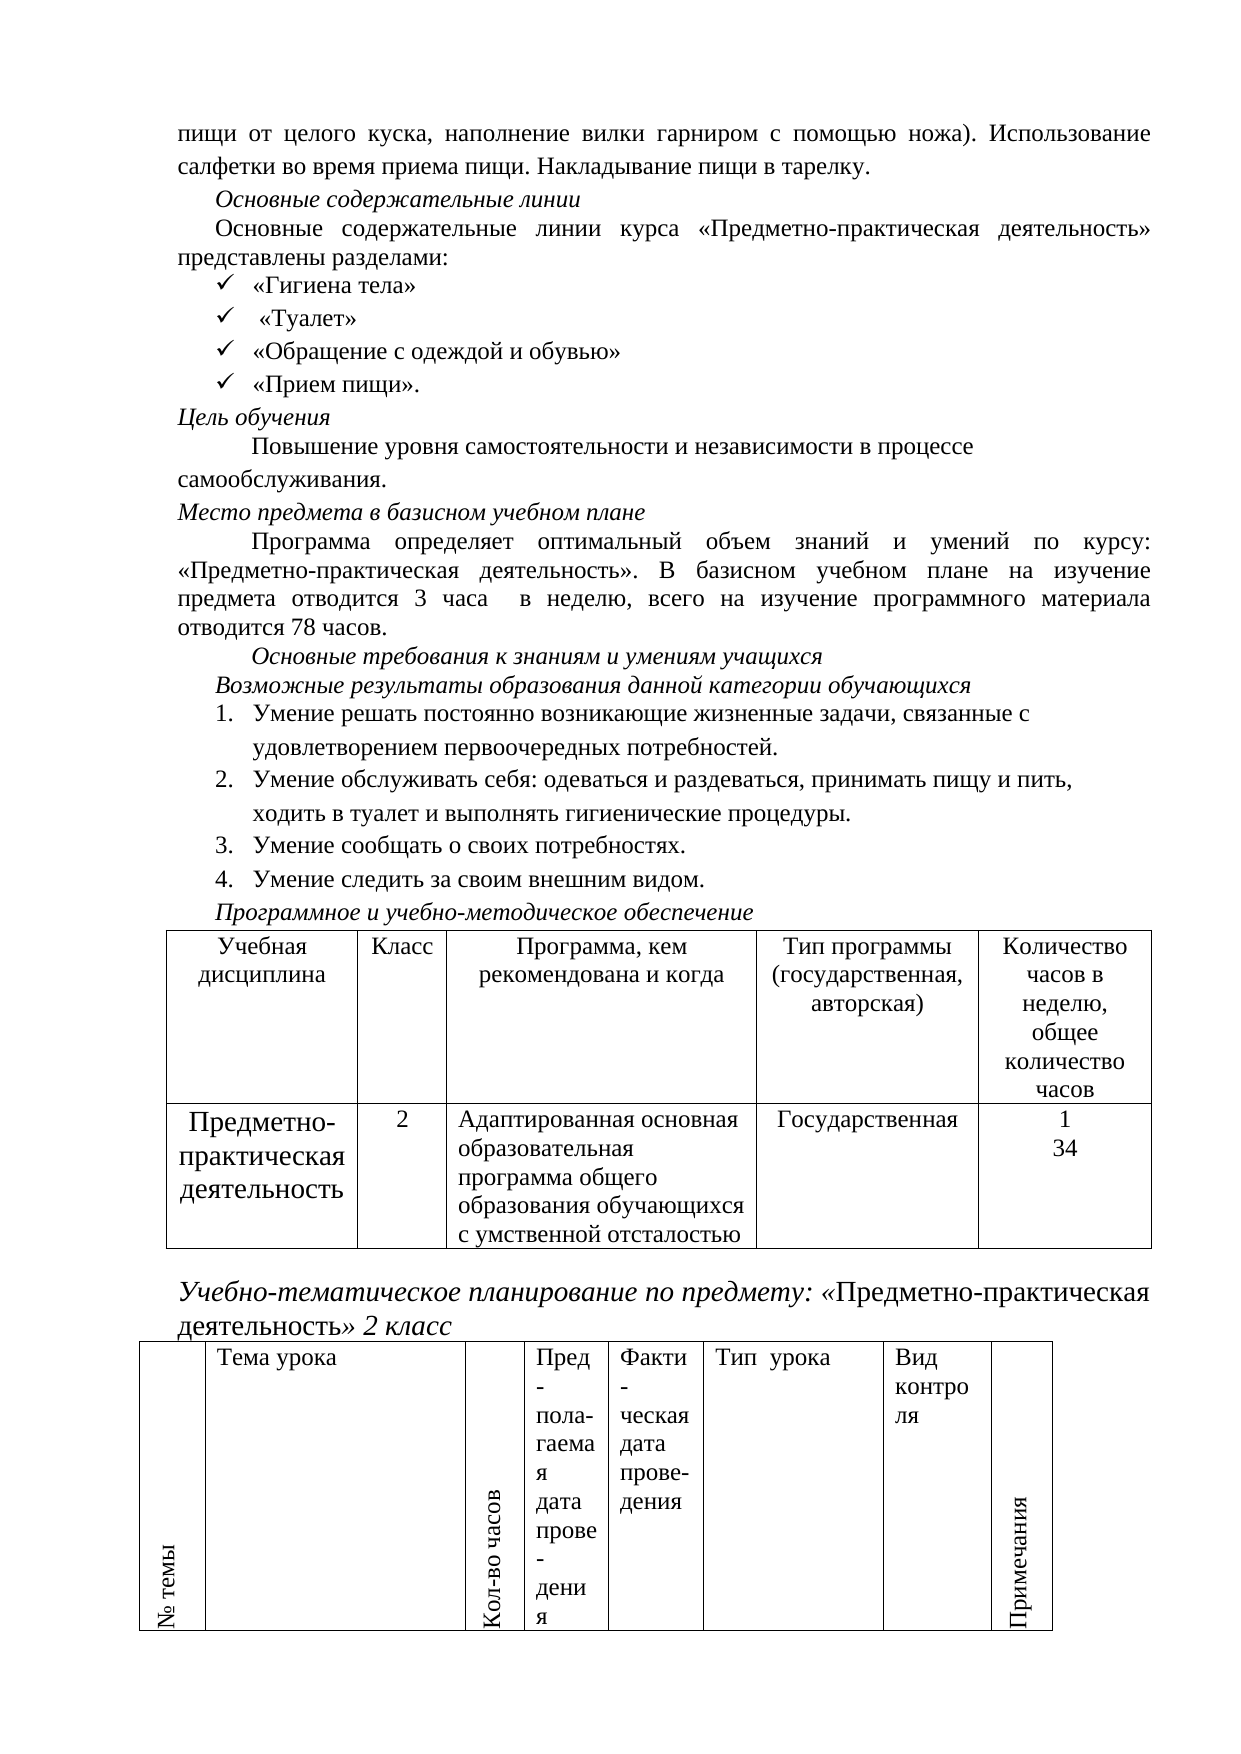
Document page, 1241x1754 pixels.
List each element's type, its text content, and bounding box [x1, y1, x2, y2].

text Основные содержательные линии курса «Предметно-практическая деятельность» представлены разделами: [177, 213, 1152, 270]
table_header Тип урока [704, 1342, 883, 1630]
table_cell Адаптированная основная образовательная программа общего образования обучающихся с умственной отсталостью [447, 1104, 756, 1248]
table_header Примечания [992, 1342, 1052, 1630]
table_header Факти- ческая дата прове-дения [609, 1342, 703, 1630]
list «Обращение с одеждой и обувью» [215, 336, 1152, 365]
list Умение решать постоянно возникающие жизненные задачи, связанные с удовлетворением первоочередных потребностей. [215, 698, 1152, 760]
text Учебно-тематическое планирование по предмету: «Предметно-практическая деятельность» 2 класс [177, 1274, 1152, 1341]
table_header № темы [140, 1342, 205, 1630]
text Место предмета в базисном учебном плане [177, 497, 1152, 526]
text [177, 118, 1152, 180]
text Программа определяет оптимальный объем знаний и умений по курсу: «Предметно-практическая деятельность». В базисном учебном плане на изучение предмета отводится 3 часа в неделю, всего на изучение программного материала отводится 78 часов. [177, 526, 1152, 641]
list «Гигиена тела» [215, 270, 1152, 299]
table_header Вид контроля [884, 1342, 991, 1630]
text Возможные результаты образования данной категории обучающихся [177, 670, 1152, 698]
list «Туалет» [215, 303, 1152, 332]
table_header Количество часов в неделю, общее количество часов [979, 931, 1151, 1103]
table_header Программа, кем рекомендована и когда [447, 931, 756, 1103]
table_cell 1 34 [979, 1104, 1151, 1248]
text Повышение уровня самостоятельности и независимости в процессе самообслуживания. [177, 431, 1152, 493]
list Умение следить за своим внешним видом. [215, 864, 1152, 892]
list Умение обслуживать себя: одеваться и раздеваться, принимать пищу и пить, ходить в туалет и выполнять гигиенические процедуры. [215, 764, 1152, 826]
table_header Кол-во часов [466, 1342, 524, 1630]
table_header Тема урока [206, 1342, 465, 1630]
list Умение сообщать о своих потребностях. [215, 831, 1152, 859]
table_header Учебная дисциплина [167, 931, 357, 1103]
text Программное и учебно-методическое обеспечение [177, 897, 1152, 925]
table_header Пред-пола-гаемая дата прове-дения [525, 1342, 608, 1630]
table_cell Государственная [757, 1104, 978, 1248]
table_header Тип программы (государственная, авторская) [757, 931, 978, 1103]
table_cell Предметно-практическая деятельность [167, 1104, 357, 1248]
text Основные требования к знаниям и умениям учащихся [177, 641, 1152, 670]
table_cell 2 [358, 1104, 446, 1248]
list «Прием пищи». [215, 369, 1152, 398]
text Цель обучения [177, 402, 1152, 431]
table_header Класс [358, 931, 446, 1103]
text Основные содержательные линии [177, 184, 1152, 213]
